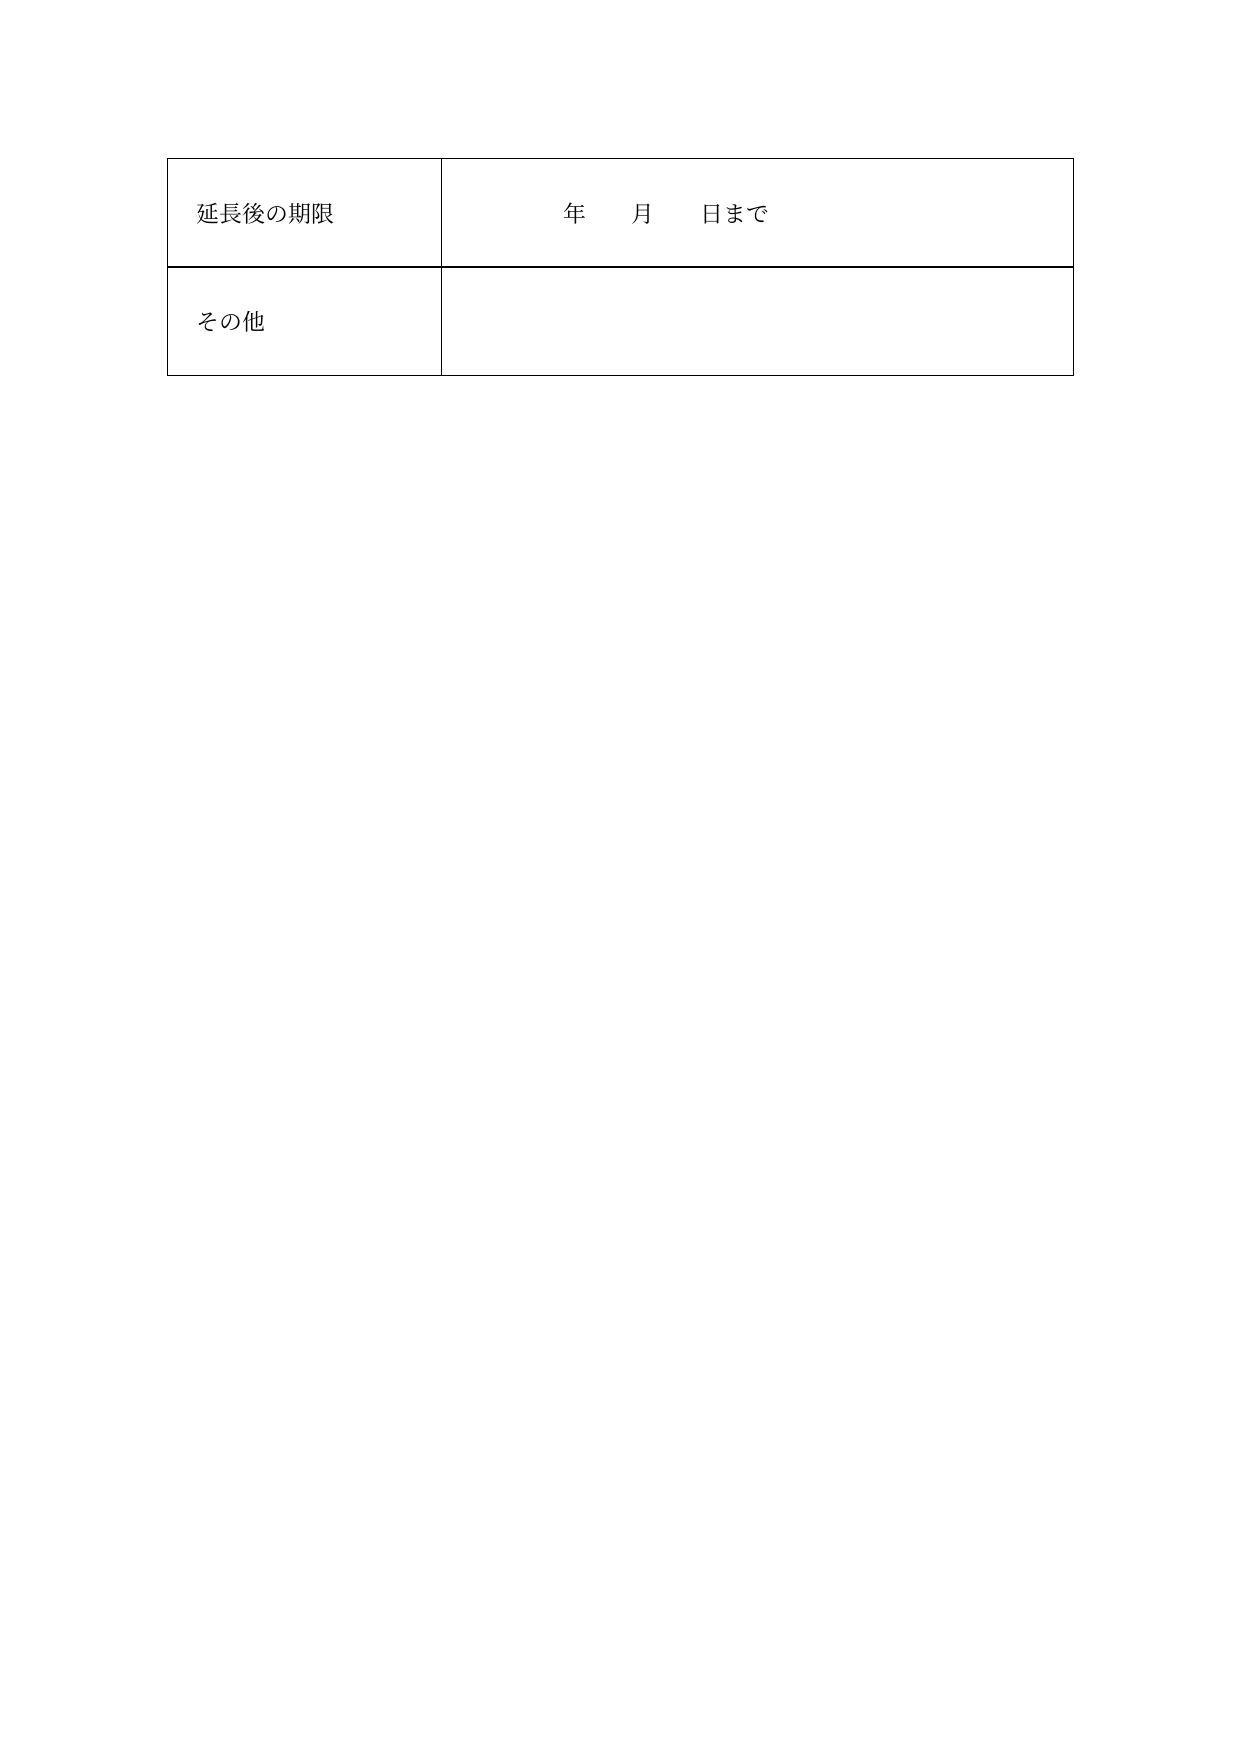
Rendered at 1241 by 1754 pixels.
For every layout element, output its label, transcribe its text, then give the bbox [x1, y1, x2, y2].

table_cell [442, 268, 1073, 374]
table_cell 年 月 日まで [442, 159, 1073, 266]
table_cell 延長後の期限 [168, 159, 441, 266]
table_cell その他 [168, 268, 441, 374]
